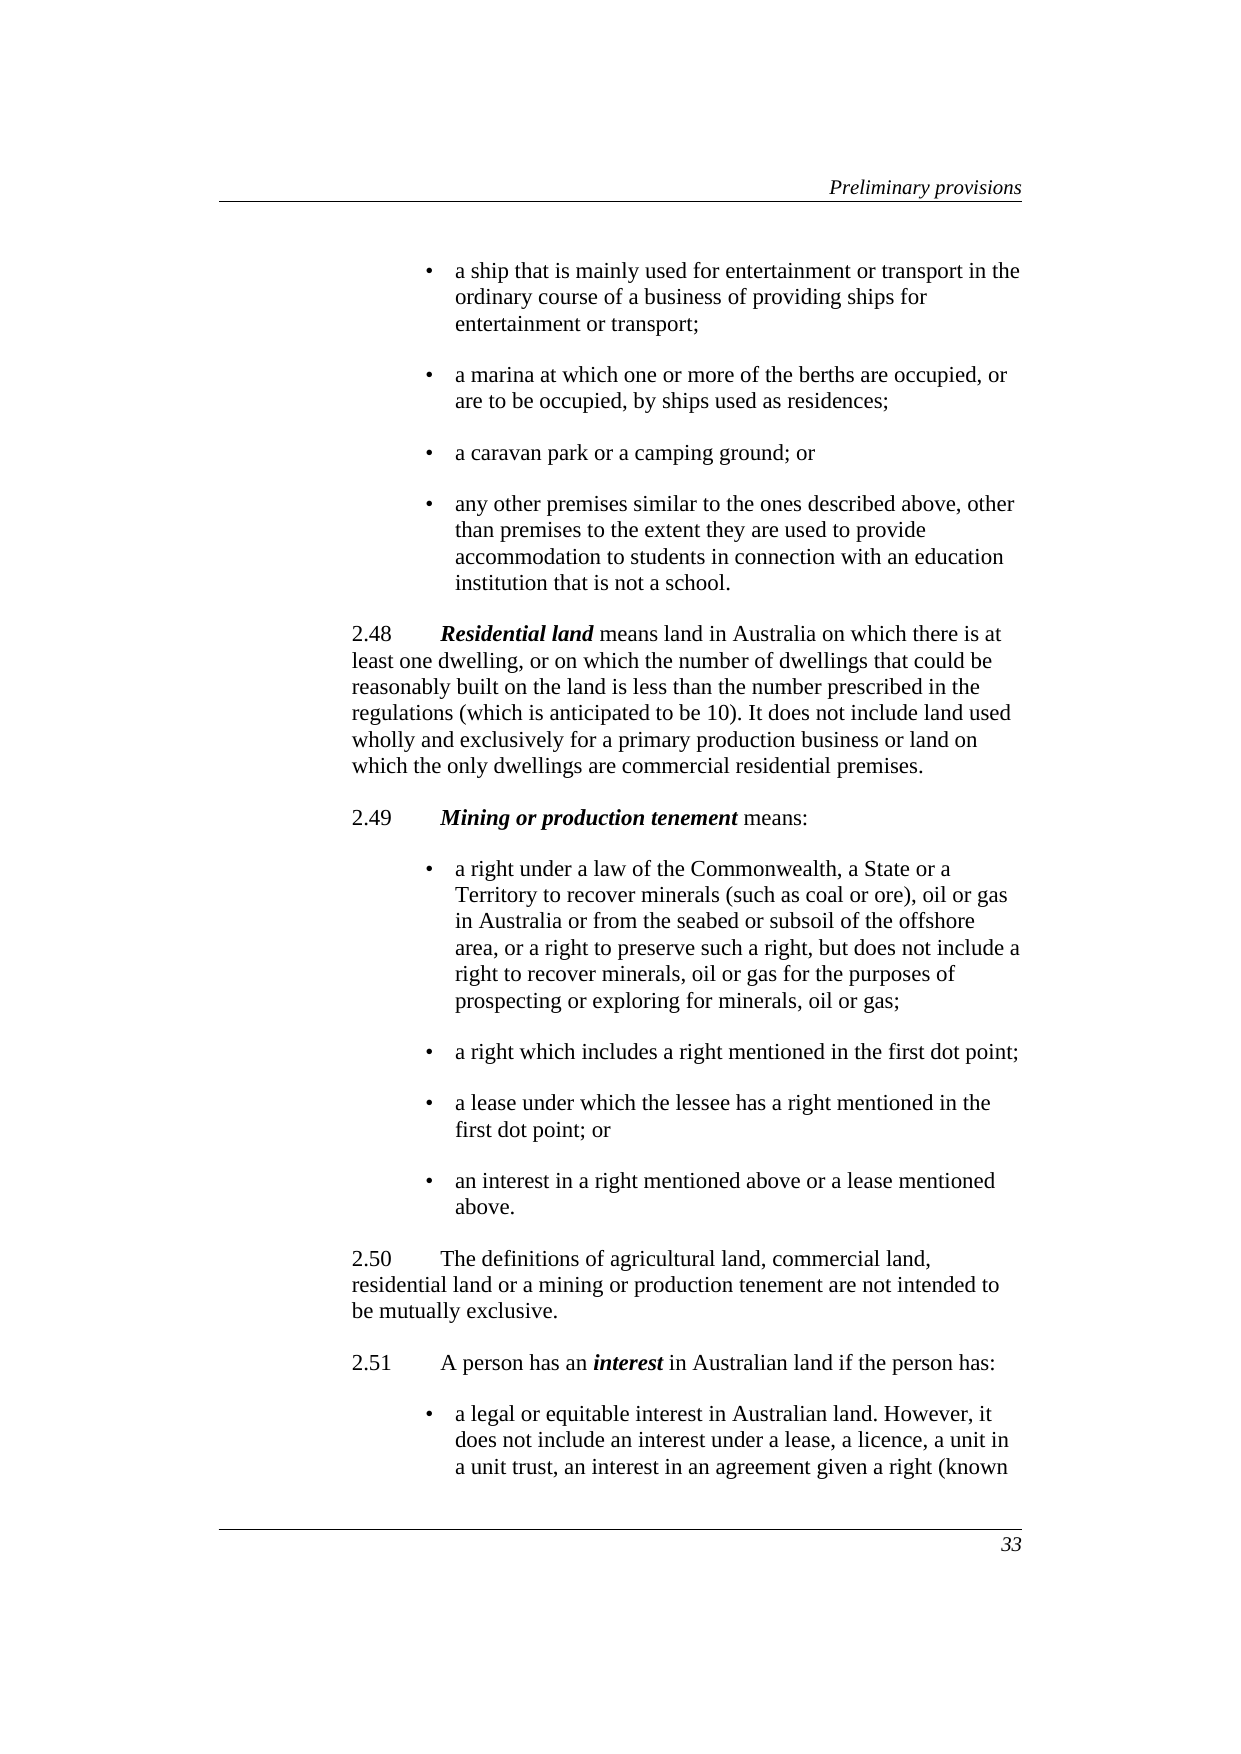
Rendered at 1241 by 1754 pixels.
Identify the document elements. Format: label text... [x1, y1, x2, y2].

text a ship that is mainly used for entertainment or transport in the ordinary course of a business of providing ships for entertainment or transport; [425, 257, 1022, 336]
text a caravan park or a camping ground; or [425, 439, 1022, 465]
text A person has an interest in Australian land if the person has: [352, 1349, 1022, 1375]
text a lease under which the lessee has a right mentioned in the first dot point; or [425, 1089, 1022, 1142]
text The definitions of agricultural land, commercial land, residential land or a mining or production tenement are not intended to be mutually exclusive. [352, 1245, 1022, 1324]
text a right which includes a right mentioned in the first dot point; [425, 1038, 1022, 1064]
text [425, 1400, 1022, 1479]
text Residential land means land in Australia on which there is at least one dwelling, or on which the number of dwellings that could be reasonably built on the land is less than the number prescribed in the regulations (which is anticipated to be 10). It does not include land used wholly and exclusively for a primary production business or land on which the only dwellings are commercial residential premises. [352, 620, 1022, 778]
text Mining or production tenement means: [352, 803, 1022, 830]
text a marina at which one or more of the berths are occupied, or are to be occupied, by ships used as residences; [425, 361, 1022, 414]
text any other premises similar to the ones described above, other than premises to the extent they are used to provide accommodation to students in connection with an education institution that is not a school. [425, 490, 1022, 595]
text a right under a law of the Commonwealth, a State or a Territory to recover minerals (such as coal or ore), oil or gas in Australia or from the seabed or subsoil of the offshore area, or a right to preserve such a right, but does not include a right to recover minerals, oil or gas for the purposes of prospecting or exploring for minerals, oil or gas; [425, 855, 1022, 1013]
text an interest in a right mentioned above or a lease mentioned above. [425, 1167, 1022, 1220]
